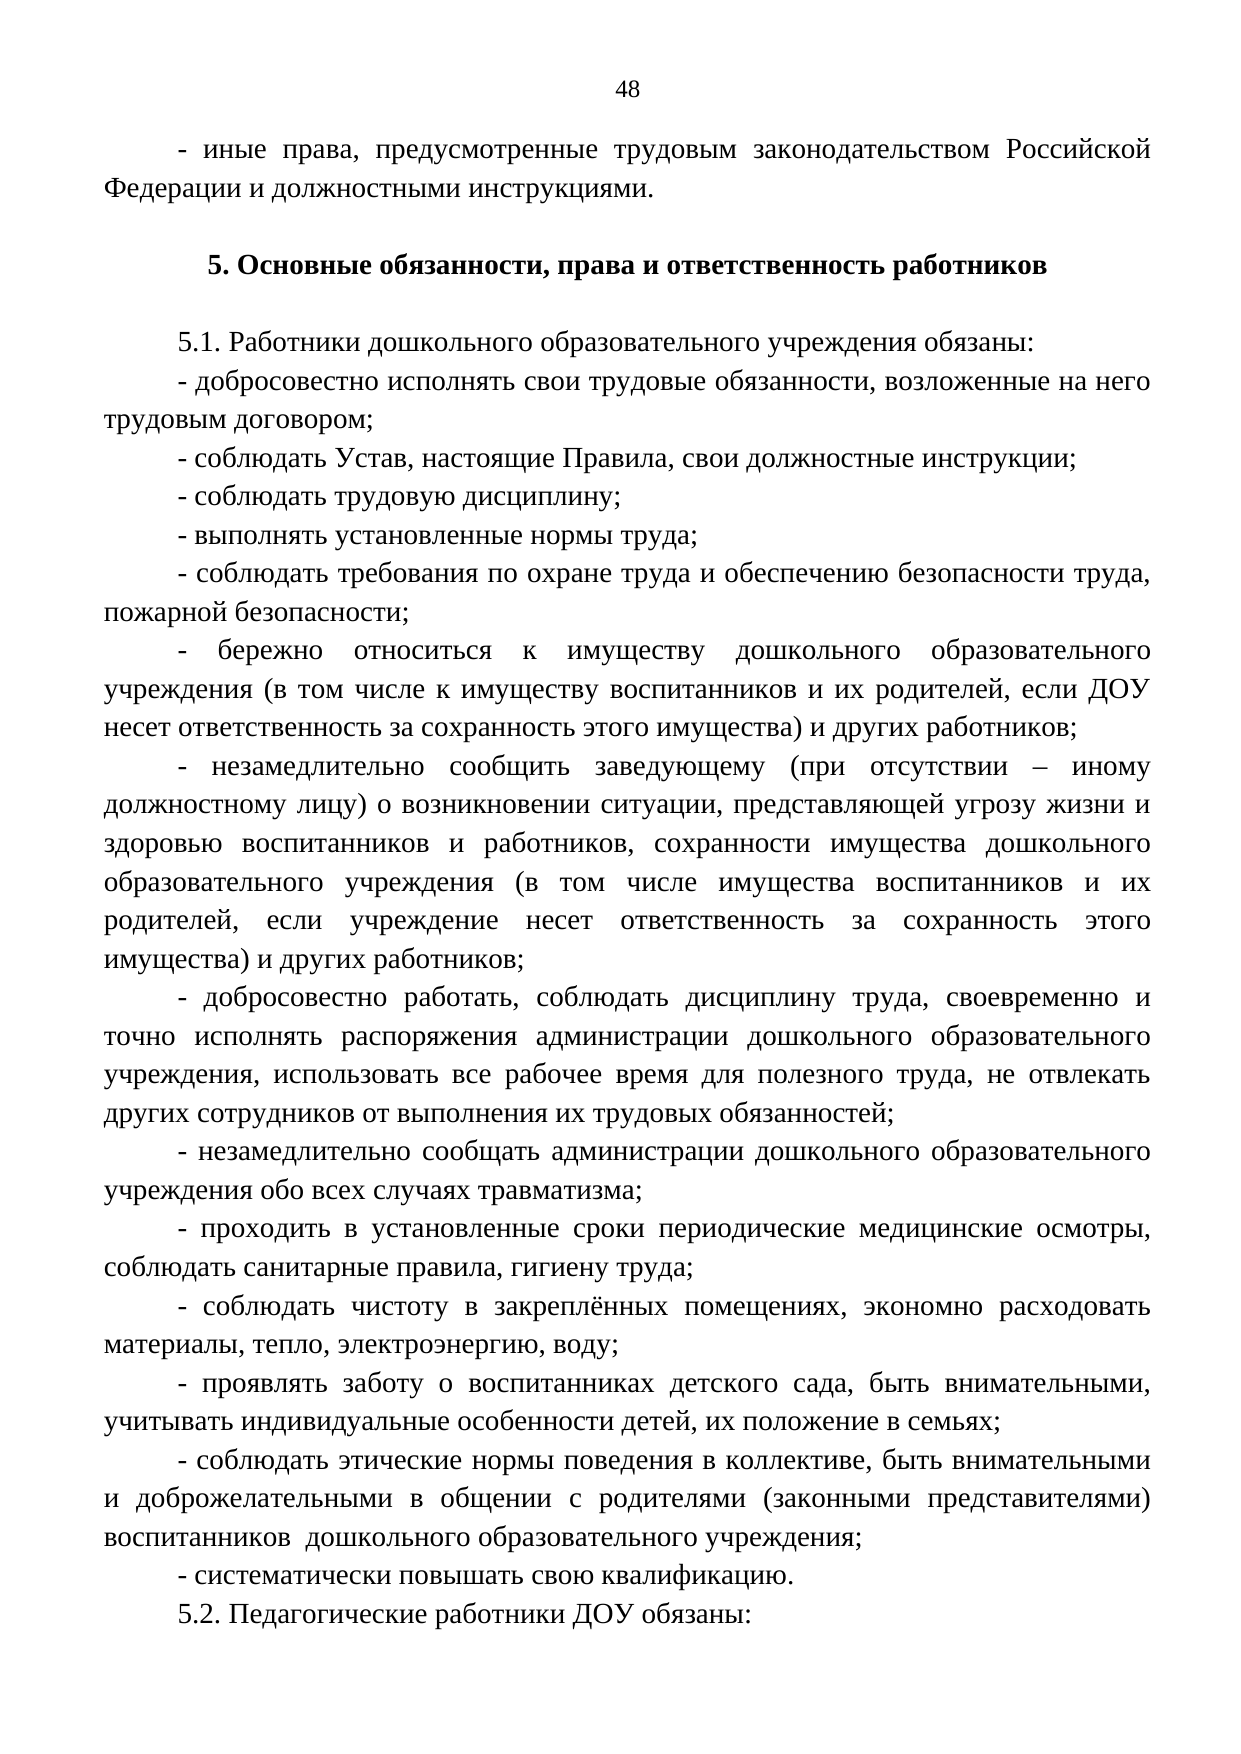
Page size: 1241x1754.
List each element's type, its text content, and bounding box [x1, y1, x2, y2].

text - незамедлительно сообщать администрации дошкольного образовательного учреждения обо всех случаях травматизма; [103, 1133, 1152, 1206]
text - соблюдать этические нормы поведения в коллективе, быть внимательными и доброжелательными в общении с родителями (законными представителями) воспитанников дошкольного образовательного учреждения; [103, 1442, 1152, 1552]
text - добросовестно исполнять свои трудовые обязанности, возложенные на него трудовым договором; [103, 363, 1152, 435]
text - бережно относиться к имуществу дошкольного образовательного учреждения (в том числе к имуществу воспитанников и их родителей, если ДОУ несет ответственность за сохранность этого имущества) и других работников; [103, 632, 1152, 743]
text - добросовестно работать, соблюдать дисциплину труда, своевременно и точно исполнять распоряжения администрации дошкольного образовательного учреждения, использовать все рабочее время для полезного труда, не отвлекать других сотрудников от выполнения их трудовых обязанностей; [103, 979, 1152, 1128]
text 5.2. Педагогические работники ДОУ обязаны: [103, 1596, 1152, 1629]
text - проявлять заботу о воспитанниках детского сада, быть внимательными, учитывать индивидуальные особенности детей, их положение в семьях; [103, 1365, 1152, 1437]
text - соблюдать чистоту в закреплённых помещениях, экономно расходовать материалы, тепло, электроэнергию, воду; [103, 1288, 1152, 1360]
text - систематически повышать свою квалификацию. [103, 1557, 1152, 1591]
text - иные права, предусмотренные трудовым законодательством Российской Федерации и должностными инструкциями. [103, 131, 1152, 203]
text - соблюдать требования по охране труда и обеспечению безопасности труда, пожарной безопасности; [103, 555, 1152, 627]
text - незамедлительно сообщить заведующему (при отсутствии – иному должностному лицу) о возникновении ситуации, представляющей угрозу жизни и здоровью воспитанников и работников, сохранности имущества дошкольного образовательного учреждения (в том числе имущества воспитанников и их родителей, если учреждение несет ответственность за сохранность этого имущества) и других работников; [103, 748, 1152, 974]
text - выполнять установленные нормы труда; [103, 517, 1152, 550]
text - соблюдать Устав, настоящие Правила, свои должностные инструкции; [103, 440, 1152, 473]
text - проходить в установленные сроки периодические медицинские осмотры, соблюдать санитарные правила, гигиену труда; [103, 1211, 1152, 1283]
text 5. Основные обязанности, права и ответственность работников [103, 247, 1152, 281]
text 5.1. Работники дошкольного образовательного учреждения обязаны: [103, 324, 1152, 358]
text - соблюдать трудовую дисциплину; [103, 478, 1152, 512]
